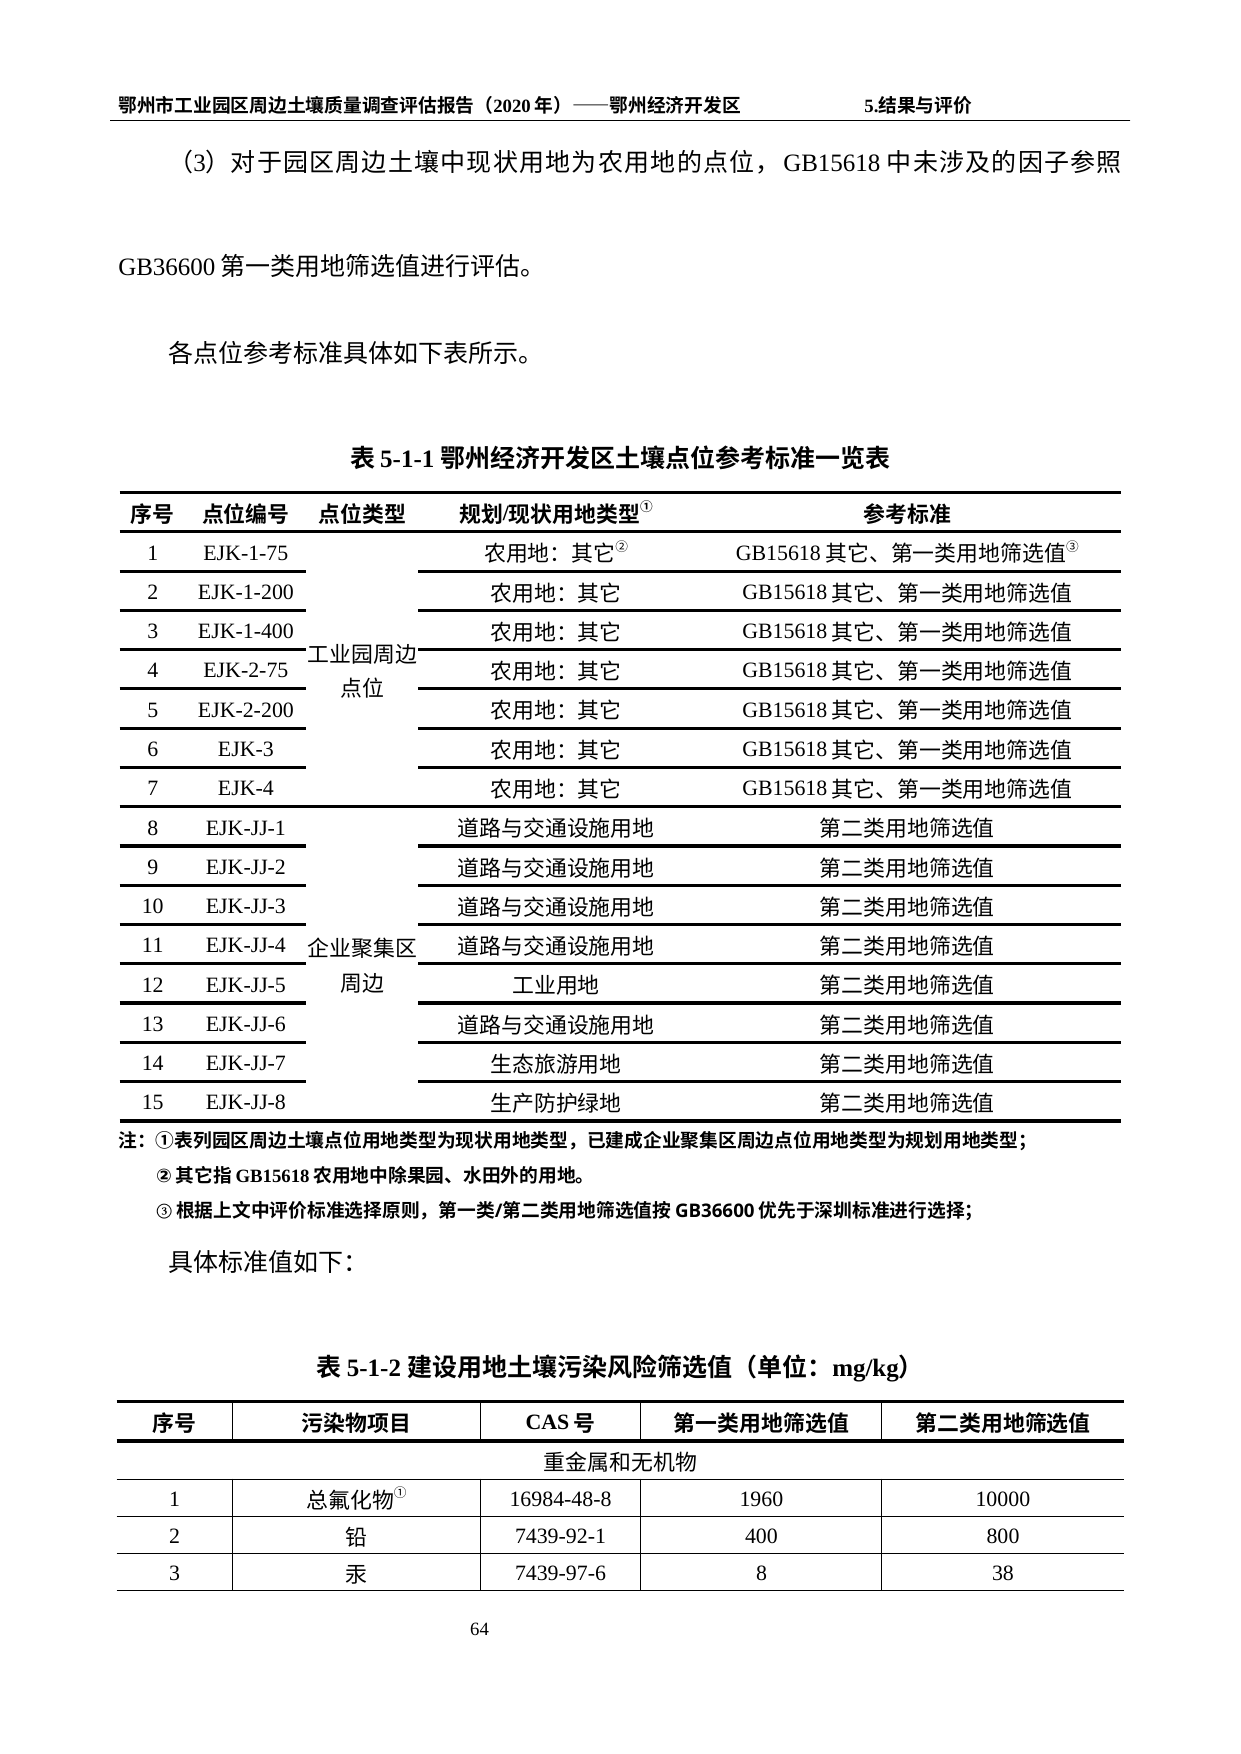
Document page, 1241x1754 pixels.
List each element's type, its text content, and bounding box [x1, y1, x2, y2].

table_cell EJK-2-75 [186, 651, 306, 687]
table_cell 道路与交通设施用地 [418, 887, 693, 923]
text ③根据上文中评价标准选择原则，第一类/第二类用地筛选值按GB36600优先于深圳标准进行选择； [118, 1192, 1122, 1226]
table_cell 10 [120, 887, 186, 923]
table_cell GB15618其它、第一类用地筛选值 [693, 573, 1121, 609]
table_cell 企业聚集区周边 [306, 808, 418, 1119]
table_cell 工业用地 [418, 965, 693, 1001]
table_header 序号 [117, 1403, 232, 1439]
table_cell 第二类用地筛选值 [693, 848, 1121, 884]
table_cell EJK-1-400 [186, 612, 306, 648]
table_cell 第二类用地筛选值 [693, 887, 1121, 923]
table_cell 第二类用地筛选值 [693, 965, 1121, 1001]
table_cell EJK-JJ-8 [186, 1083, 306, 1119]
table_cell 农用地：其它 [418, 573, 693, 609]
table_header 参考标准 [693, 494, 1121, 530]
table_cell 第二类用地筛选值 [693, 926, 1121, 962]
table_header 点位编号 [186, 494, 306, 530]
table_cell 8 [641, 1554, 881, 1590]
table_cell 道路与交通设施用地 [418, 848, 693, 884]
table_header 第二类用地筛选值 [882, 1403, 1124, 1439]
table_cell 农用地：其它 [418, 730, 693, 766]
text 各点位参考标准具体如下表所示。 [118, 317, 1122, 386]
table_cell GB15618其它、第一类用地筛选值 [693, 690, 1121, 727]
table_cell 15 [120, 1083, 186, 1119]
list 对于园区周边土壤中现状用地为农用地的点位，GB15618中未涉及的因子参照GB36600第一类用地筛选值进行评估。 [118, 126, 1122, 299]
table_cell 7 [120, 769, 186, 805]
table_cell 400 [641, 1517, 881, 1553]
table_cell 38 [882, 1554, 1124, 1590]
text 表5-1-2 建设用地土壤污染风险筛选值（单位：mg/kg） [118, 1331, 1122, 1400]
table_cell EJK-JJ-1 [186, 808, 306, 844]
table_cell EJK-1-200 [186, 573, 306, 609]
table_header CAS号 [481, 1403, 640, 1439]
table_cell 10000 [882, 1480, 1124, 1516]
table_cell 第二类用地筛选值 [693, 1083, 1121, 1119]
table_cell GB15618其它、第一类用地筛选值 [693, 769, 1121, 805]
table_cell 3 [117, 1554, 232, 1590]
table_cell 4 [120, 651, 186, 687]
table_cell EJK-JJ-6 [186, 1005, 306, 1041]
table_cell 道路与交通设施用地 [418, 808, 693, 844]
table_header 污染物项目 [233, 1403, 480, 1439]
table_cell EJK-4 [186, 769, 306, 805]
table_cell EJK-1-75 [186, 533, 306, 569]
table_cell GB15618其它、第一类用地筛选值③ [693, 533, 1121, 569]
table_cell 工业园周边点位 [306, 533, 418, 805]
table_cell 第二类用地筛选值 [693, 1005, 1121, 1041]
table_cell EJK-JJ-7 [186, 1044, 306, 1080]
table_cell 13 [120, 1005, 186, 1041]
table_cell 农用地：其它 [418, 651, 693, 687]
table_cell 800 [882, 1517, 1124, 1553]
table_cell 农用地：其它 [418, 769, 693, 805]
table_cell 重金属和无机物 [117, 1443, 1124, 1478]
table_cell 道路与交通设施用地 [418, 926, 693, 962]
table_cell 农用地：其它② [418, 533, 693, 569]
table_cell 铅 [233, 1517, 480, 1553]
table_cell 农用地：其它 [418, 690, 693, 727]
table_cell 2 [120, 573, 186, 609]
text 注：①表列园区周边土壤点位用地类型为现状用地类型，已建成企业聚集区周边点位用地类型为规划用地类型； [118, 1122, 1122, 1157]
table_cell GB15618其它、第一类用地筛选值 [693, 612, 1121, 648]
table_cell 12 [120, 965, 186, 1001]
table_cell 9 [120, 848, 186, 884]
table_cell 第二类用地筛选值 [693, 808, 1121, 844]
table_cell 3 [120, 612, 186, 648]
table_cell 1 [117, 1480, 232, 1516]
table_cell 11 [120, 926, 186, 962]
table_cell 8 [120, 808, 186, 844]
text ②其它指GB15618农用地中除果园、水田外的用地。 [118, 1157, 1122, 1192]
table_cell 道路与交通设施用地 [418, 1005, 693, 1041]
table_cell 总氟化物① [233, 1480, 480, 1516]
table_cell 生产防护绿地 [418, 1083, 693, 1119]
table_cell 第二类用地筛选值 [693, 1044, 1121, 1080]
table_cell EJK-JJ-3 [186, 887, 306, 923]
table_cell EJK-3 [186, 730, 306, 766]
table_cell 7439-97-6 [481, 1554, 640, 1590]
table_cell EJK-2-200 [186, 690, 306, 727]
table_header 点位类型 [306, 494, 418, 530]
table_cell GB15618其它、第一类用地筛选值 [693, 651, 1121, 687]
table_cell 16984-48-8 [481, 1480, 640, 1516]
table_cell EJK-JJ-4 [186, 926, 306, 962]
table_cell GB15618其它、第一类用地筛选值 [693, 730, 1121, 766]
table_header 规划/现状用地类型① [418, 494, 693, 530]
table_cell EJK-JJ-2 [186, 848, 306, 884]
table_cell 农用地：其它 [418, 612, 693, 648]
table_cell 1960 [641, 1480, 881, 1516]
table_header 第一类用地筛选值 [641, 1403, 881, 1439]
text 具体标准值如下： [118, 1226, 1122, 1295]
table_cell 7439-92-1 [481, 1517, 640, 1553]
table_cell 14 [120, 1044, 186, 1080]
table_cell EJK-JJ-5 [186, 965, 306, 1001]
table_header 序号 [120, 494, 186, 530]
table_cell 2 [117, 1517, 232, 1553]
table_cell 5 [120, 690, 186, 727]
table_cell 汞 [233, 1554, 480, 1590]
list 表5-1-1 鄂州经济开发区土壤点位参考标准一览表 [118, 422, 1122, 491]
table_cell 6 [120, 730, 186, 766]
table_cell 1 [120, 533, 186, 569]
table_cell 生态旅游用地 [418, 1044, 693, 1080]
